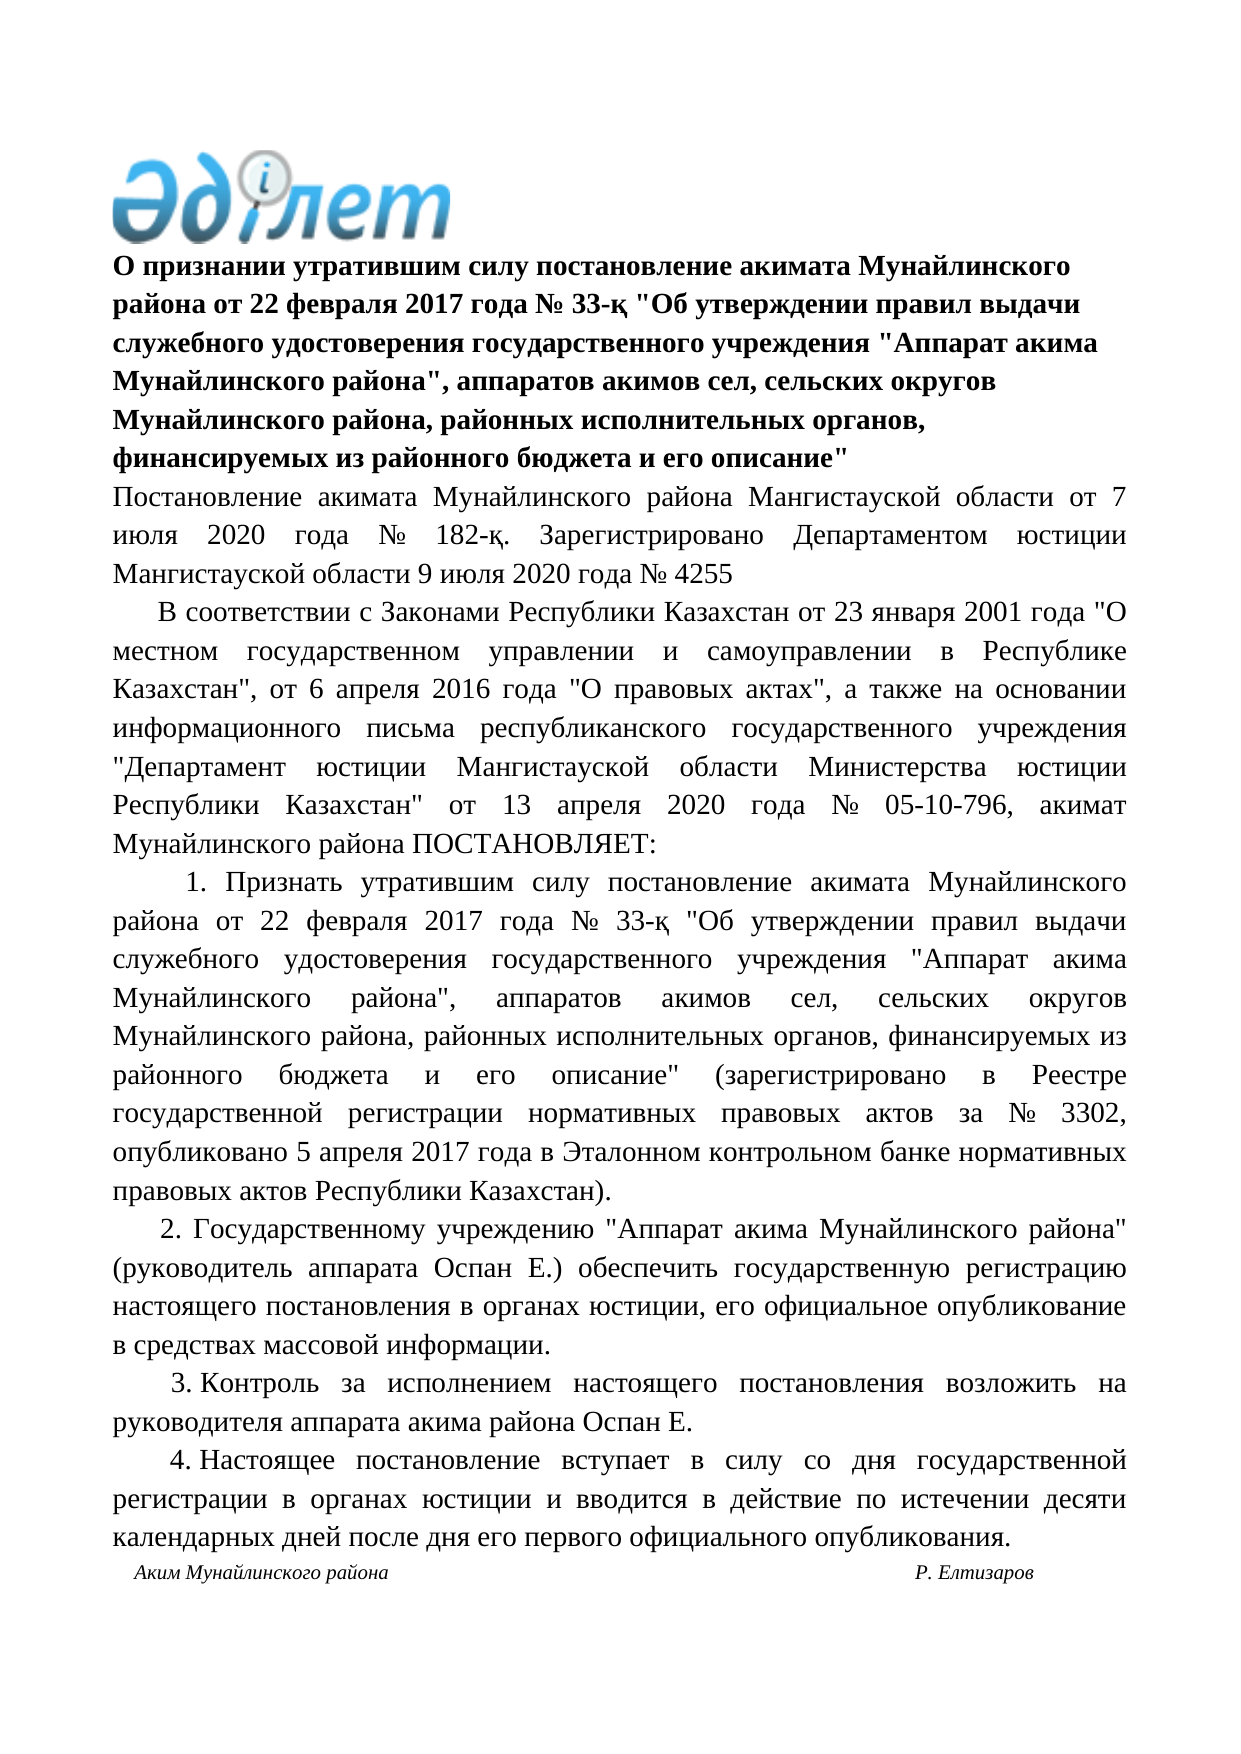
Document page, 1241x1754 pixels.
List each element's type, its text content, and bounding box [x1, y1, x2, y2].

text Постановление акимата Мунайлинского района Мангистауской области от 7 июля 2020 года № 182-қ. Зарегистрировано Департаментом юстиции Мангистауской области 9 июля 2020 года № 4255 [112, 479, 1128, 589]
text О признании утратившим силу постановление акимата Мунайлинского района от 22 февраля 2017 года № 33-қ "Об утверждении правил выдачи служебного удостоверения государственного учреждения "Аппарат акима Мунайлинского района", аппаратов акимов сел, сельских округов Мунайлинского района, районных исполнительных органов, финансируемых из районного бюджета и его описание" [112, 248, 1128, 474]
text В соответствии с Законами Республики Казахстан от 23 января 2001 года "О местном государственном управлении и самоуправлении в Республике Казахстан", от 6 апреля 2016 года "О правовых актах", а также на основании информационного письма республиканского государственного учреждения "Департамент юстиции Мангистауской области Министерства юстиции Республики Казахстан" от 13 апреля 2020 года № 05-10-796, акимат Мунайлинского района ПОСТАНОВЛЯЕТ: [112, 594, 1128, 859]
text 3. Контроль за исполнением настоящего постановления возложить на руководителя аппарата акима района Оспан Е. [112, 1365, 1128, 1437]
text 4. Настоящее постановление вступает в силу со дня государственной регистрации в органах юстиции и вводится в действие по истечении десяти календарных дней после дня его первого официального опубликования. [112, 1442, 1128, 1553]
picture [112, 150, 451, 244]
text 2. Государственному учреждению "Аппарат акима Мунайлинского района" (руководитель аппарата Оспан Е.) обеспечить государственную регистрацию настоящего постановления в органах юстиции, его официальное опубликование в средствах массовой информации. [112, 1211, 1128, 1360]
table_header Р. Елтизаров [913, 1558, 1240, 1589]
table_header Аким Мунайлинского района [101, 1558, 913, 1589]
text 1. Признать утратившим силу постановление акимата Мунайлинского района от 22 февраля 2017 года № 33-қ "Об утверждении правил выдачи служебного удостоверения государственного учреждения "Аппарат акима Мунайлинского района", аппаратов акимов сел, сельских округов Мунайлинского района, районных исполнительных органов, финансируемых из районного бюджета и его описание" (зарегистрировано в Реестре государственной регистрации нормативных правовых актов за № 3302, опубликовано 5 апреля 2017 года в Эталонном контрольном банке нормативных правовых актов Республики Казахстан). [112, 864, 1128, 1206]
